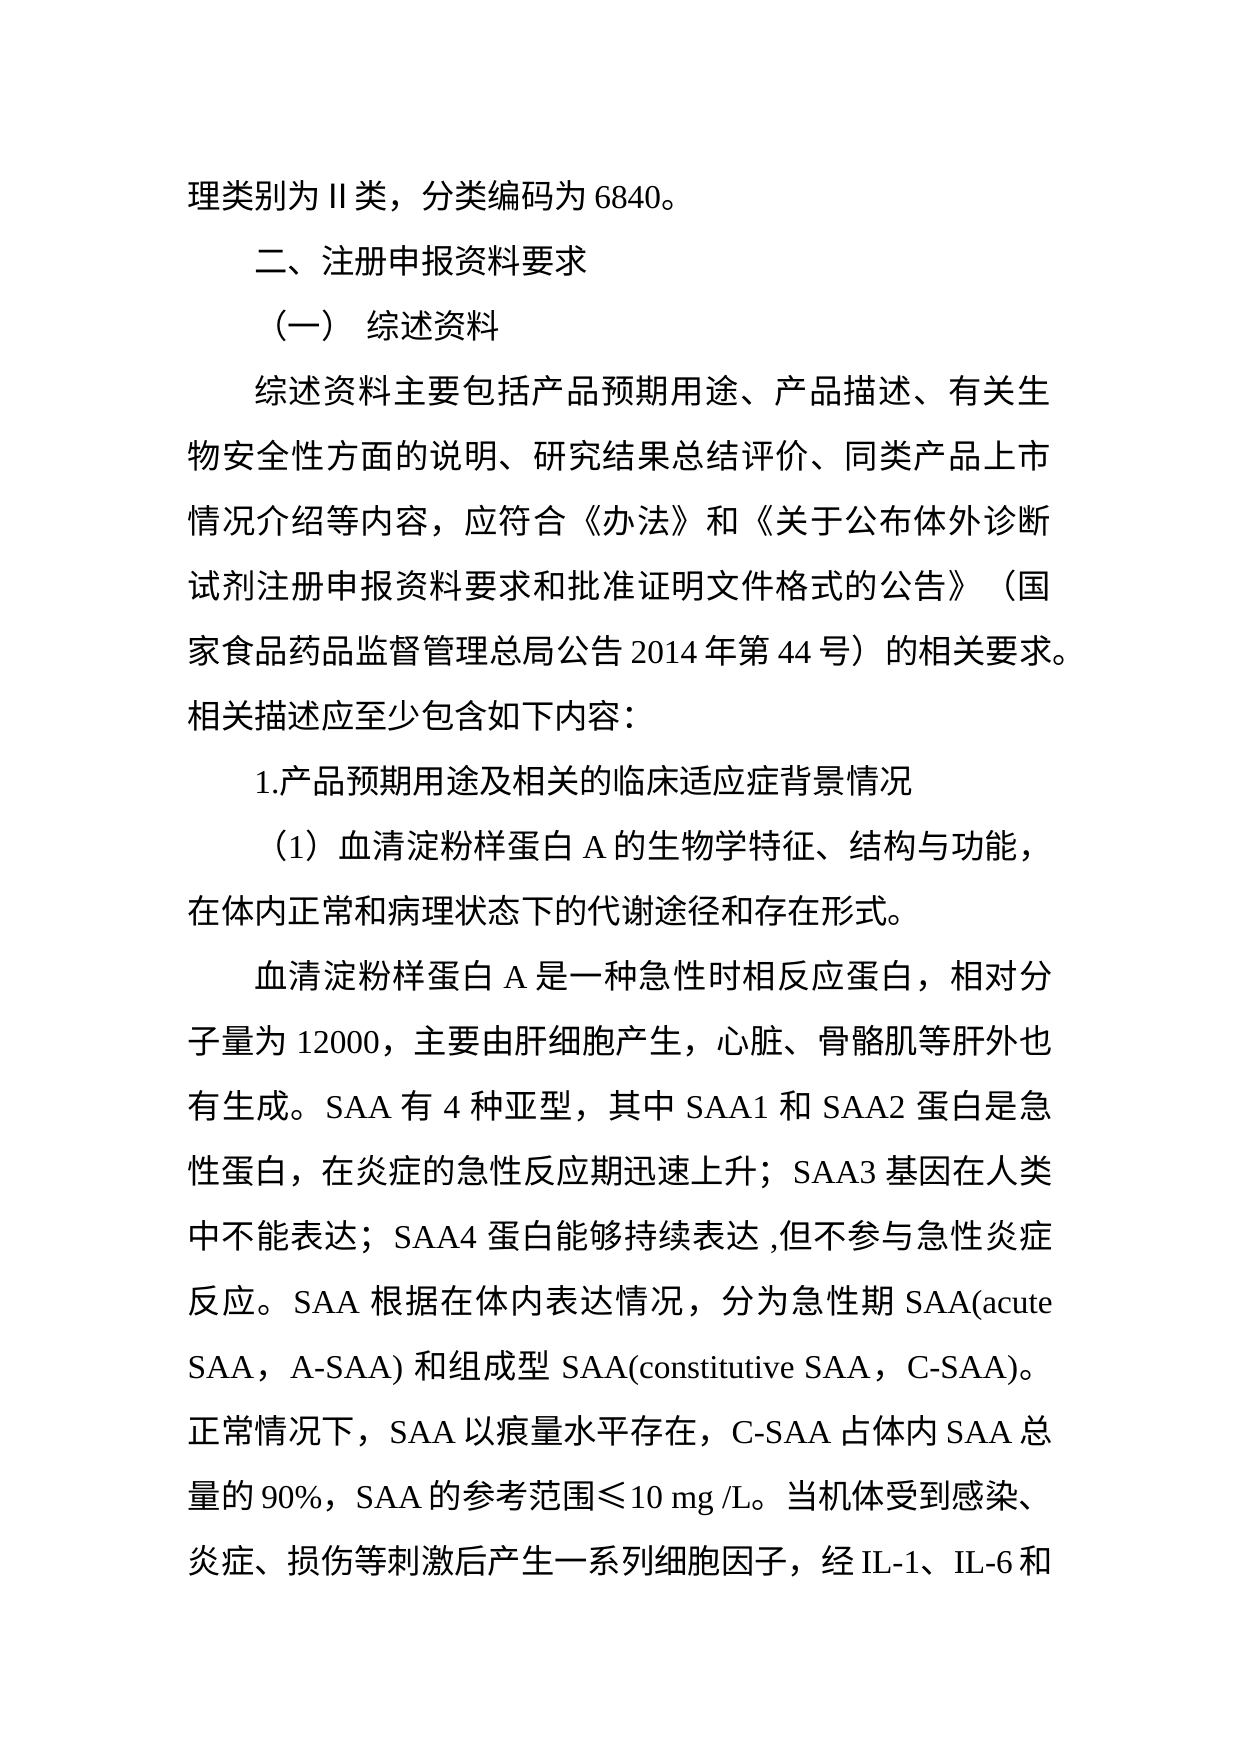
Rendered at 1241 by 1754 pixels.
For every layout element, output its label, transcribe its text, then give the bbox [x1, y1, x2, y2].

text 二、注册申报资料要求 [187, 227, 1053, 292]
list 综述资料 [254, 292, 1053, 357]
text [187, 942, 1053, 1592]
text （1）血清淀粉样蛋白A的生物学特征、结构与功能，在体内正常和病理状态下的代谢途径和存在形式。 [187, 812, 1053, 942]
text 1.产品预期用途及相关的临床适应症背景情况 [187, 747, 1053, 812]
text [187, 162, 1053, 227]
text 综述资料主要包括产品预期用途、产品描述、有关生物安全性方面的说明、研究结果总结评价、同类产品上市情况介绍等内容，应符合《办法》和《关于公布体外诊断试剂注册申报资料要求和批准证明文件格式的公告》（国家食品药品监督管理总局公告2014年第44号）的相关要求。相关描述应至少包含如下内容： [187, 357, 1053, 747]
